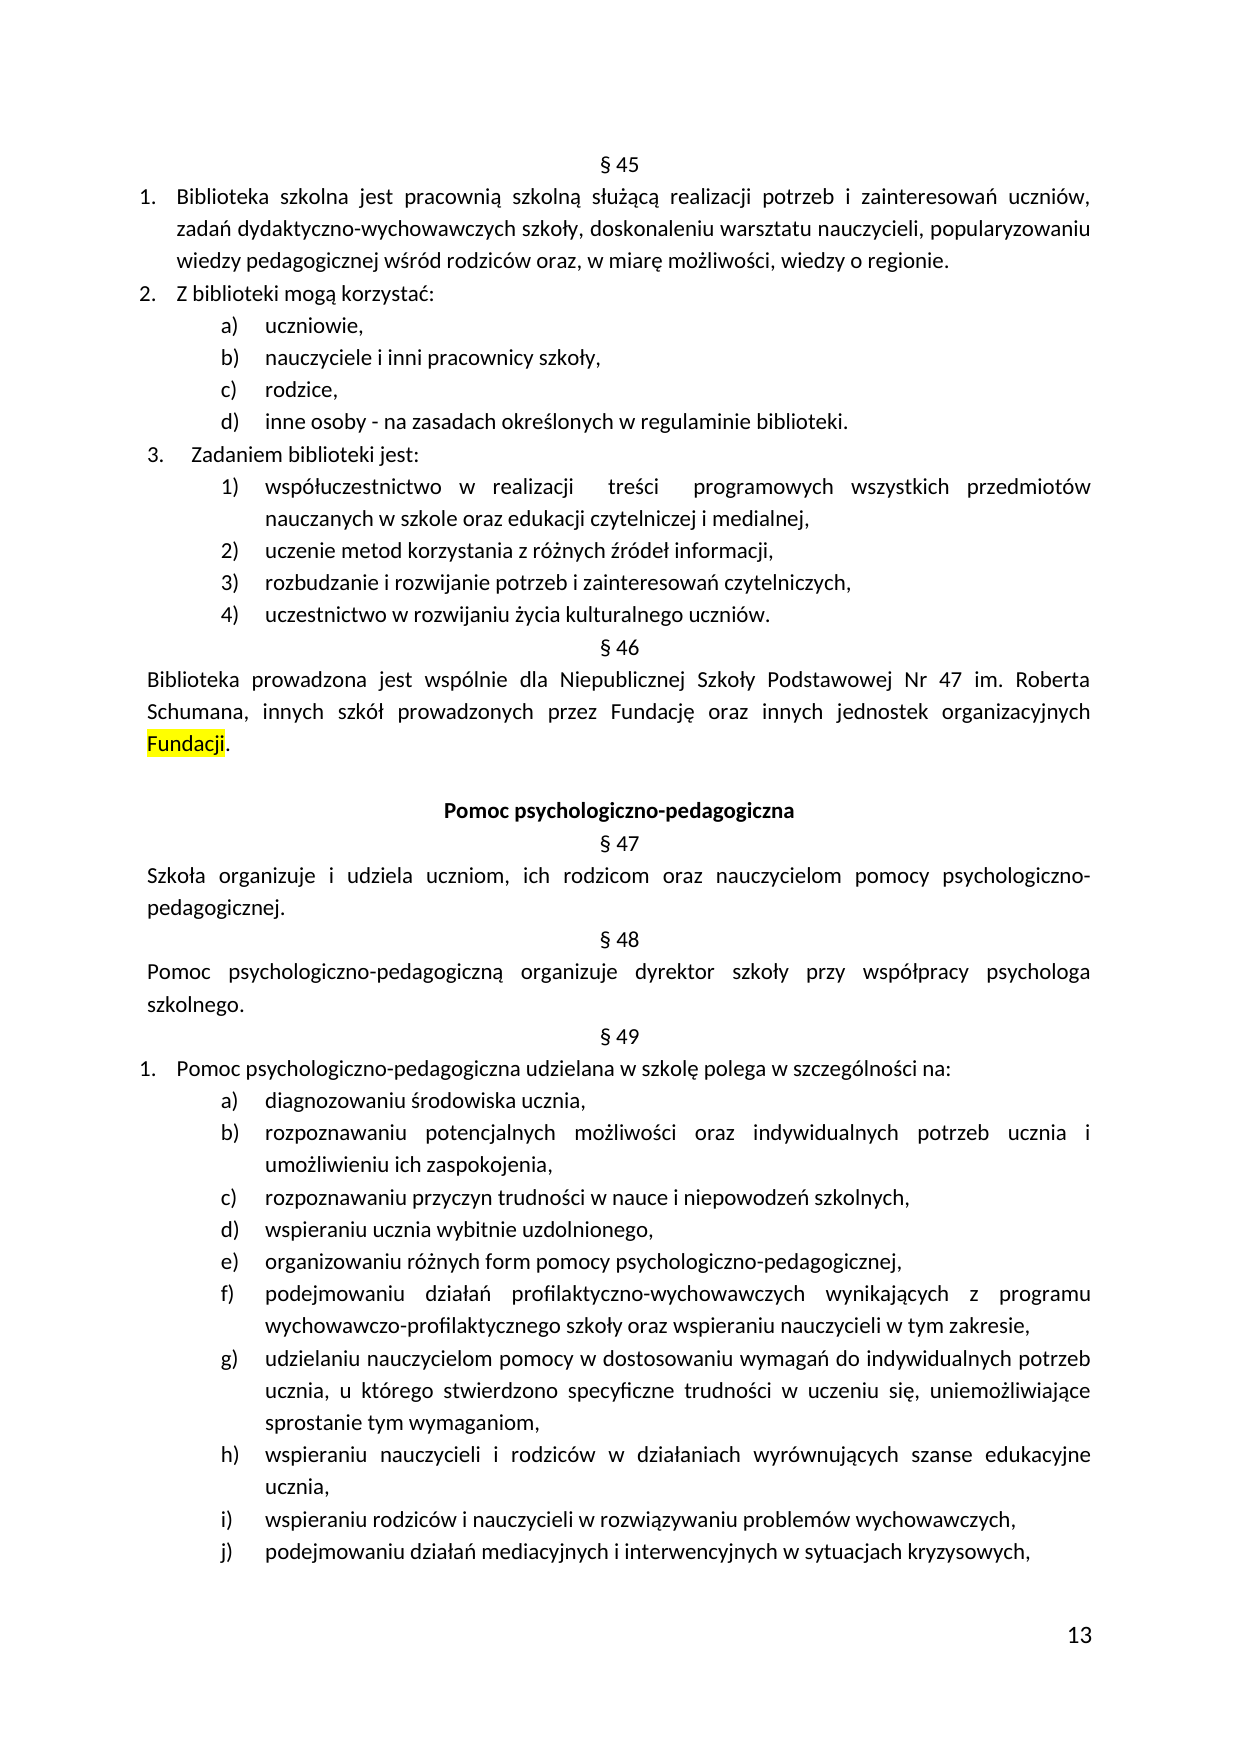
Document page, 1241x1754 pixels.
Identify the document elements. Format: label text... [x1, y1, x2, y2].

list Z biblioteki mogą korzystać: [139, 279, 1092, 307]
text 2) uczenie metod korzystania z różnych źródeł informacji, [221, 536, 1092, 564]
text f) podejmowaniu działań profilaktyczno-wychowawczych wynikających z programu wychowawczo-profilaktycznego szkoły oraz wspieraniu nauczycieli w tym zakresie, [221, 1279, 1092, 1339]
list Biblioteka szkolna jest pracownią szkolną służącą realizacji potrzeb i zainteresowań uczniów, zadań dydaktyczno-wychowawczych szkoły, doskonaleniu warsztatu nauczycieli, popularyzowaniu wiedzy pedagogicznej wśród rodziców oraz, w miarę możliwości, wiedzy o regionie. [139, 182, 1092, 274]
text c) rodzice, [221, 375, 1092, 403]
text § 48 [147, 925, 1092, 953]
text e) organizowaniu różnych form pomocy psychologiczno-pedagogicznej, [221, 1247, 1092, 1275]
text 4) uczestnictwo w rozwijaniu życia kulturalnego uczniów. [221, 601, 1092, 629]
text § 45 [147, 150, 1092, 178]
text g) udzielaniu nauczycielom pomocy w dostosowaniu wymagań do indywidualnych potrzeb ucznia, u którego stwierdzono specyficzne trudności w uczeniu się, uniemożliwiające sprostanie tym wymaganiom, [221, 1344, 1092, 1436]
text a) uczniowie, [221, 311, 1092, 339]
text Szkoła organizuje i udziela uczniom, ich rodzicom oraz nauczycielom pomocy psychologiczno-pedagogicznej. [147, 861, 1092, 921]
text d) wspieraniu ucznia wybitnie uzdolnionego, [221, 1215, 1092, 1243]
text b) rozpoznawaniu potencjalnych możliwości oraz indywidualnych potrzeb ucznia i umożliwieniu ich zaspokojenia, [221, 1118, 1092, 1179]
text Pomoc psychologiczno-pedagogiczna [147, 797, 1092, 824]
text j) podejmowaniu działań mediacyjnych i interwencyjnych w sytuacjach kryzysowych, [221, 1537, 1092, 1565]
text § 47 [147, 829, 1092, 857]
text a) diagnozowaniu środowiska ucznia, [221, 1086, 1092, 1114]
list Pomoc psychologiczno-pedagogiczna udzielana w szkolę polega w szczególności na: [139, 1054, 1092, 1082]
text 1) współuczestnictwo w realizacji treści programowych wszystkich przedmiotów nauczanych w szkole oraz edukacji czytelniczej i medialnej, [221, 472, 1092, 532]
text c) rozpoznawaniu przyczyn trudności w nauce i niepowodzeń szkolnych, [221, 1183, 1092, 1211]
text d) inne osoby - na zasadach określonych w regulaminie biblioteki. [221, 407, 1092, 436]
text 3) rozbudzanie i rozwijanie potrzeb i zainteresowań czytelniczych, [221, 568, 1092, 596]
text h) wspieraniu nauczycieli i rodziców w działaniach wyrównujących szanse edukacyjne ucznia, [221, 1440, 1092, 1501]
list Zadaniem biblioteki jest: [147, 440, 1092, 468]
text i) wspieraniu rodziców i nauczycieli w rozwiązywaniu problemów wychowawczych, [221, 1505, 1092, 1533]
text § 46 [147, 633, 1092, 661]
text b) nauczyciele i inni pracownicy szkoły, [221, 343, 1092, 371]
text Biblioteka prowadzona jest wspólnie dla Niepublicznej Szkoły Podstawowej Nr 47 im. Roberta Schumana, innych szkół prowadzonych przez Fundację oraz innych jednostek organizacyjnych Fundacji. [147, 665, 1092, 757]
text § 49 [147, 1022, 1092, 1050]
text Pomoc psychologiczno-pedagogiczną organizuje dyrektor szkoły przy współpracy psychologa szkolnego. [147, 957, 1092, 1018]
